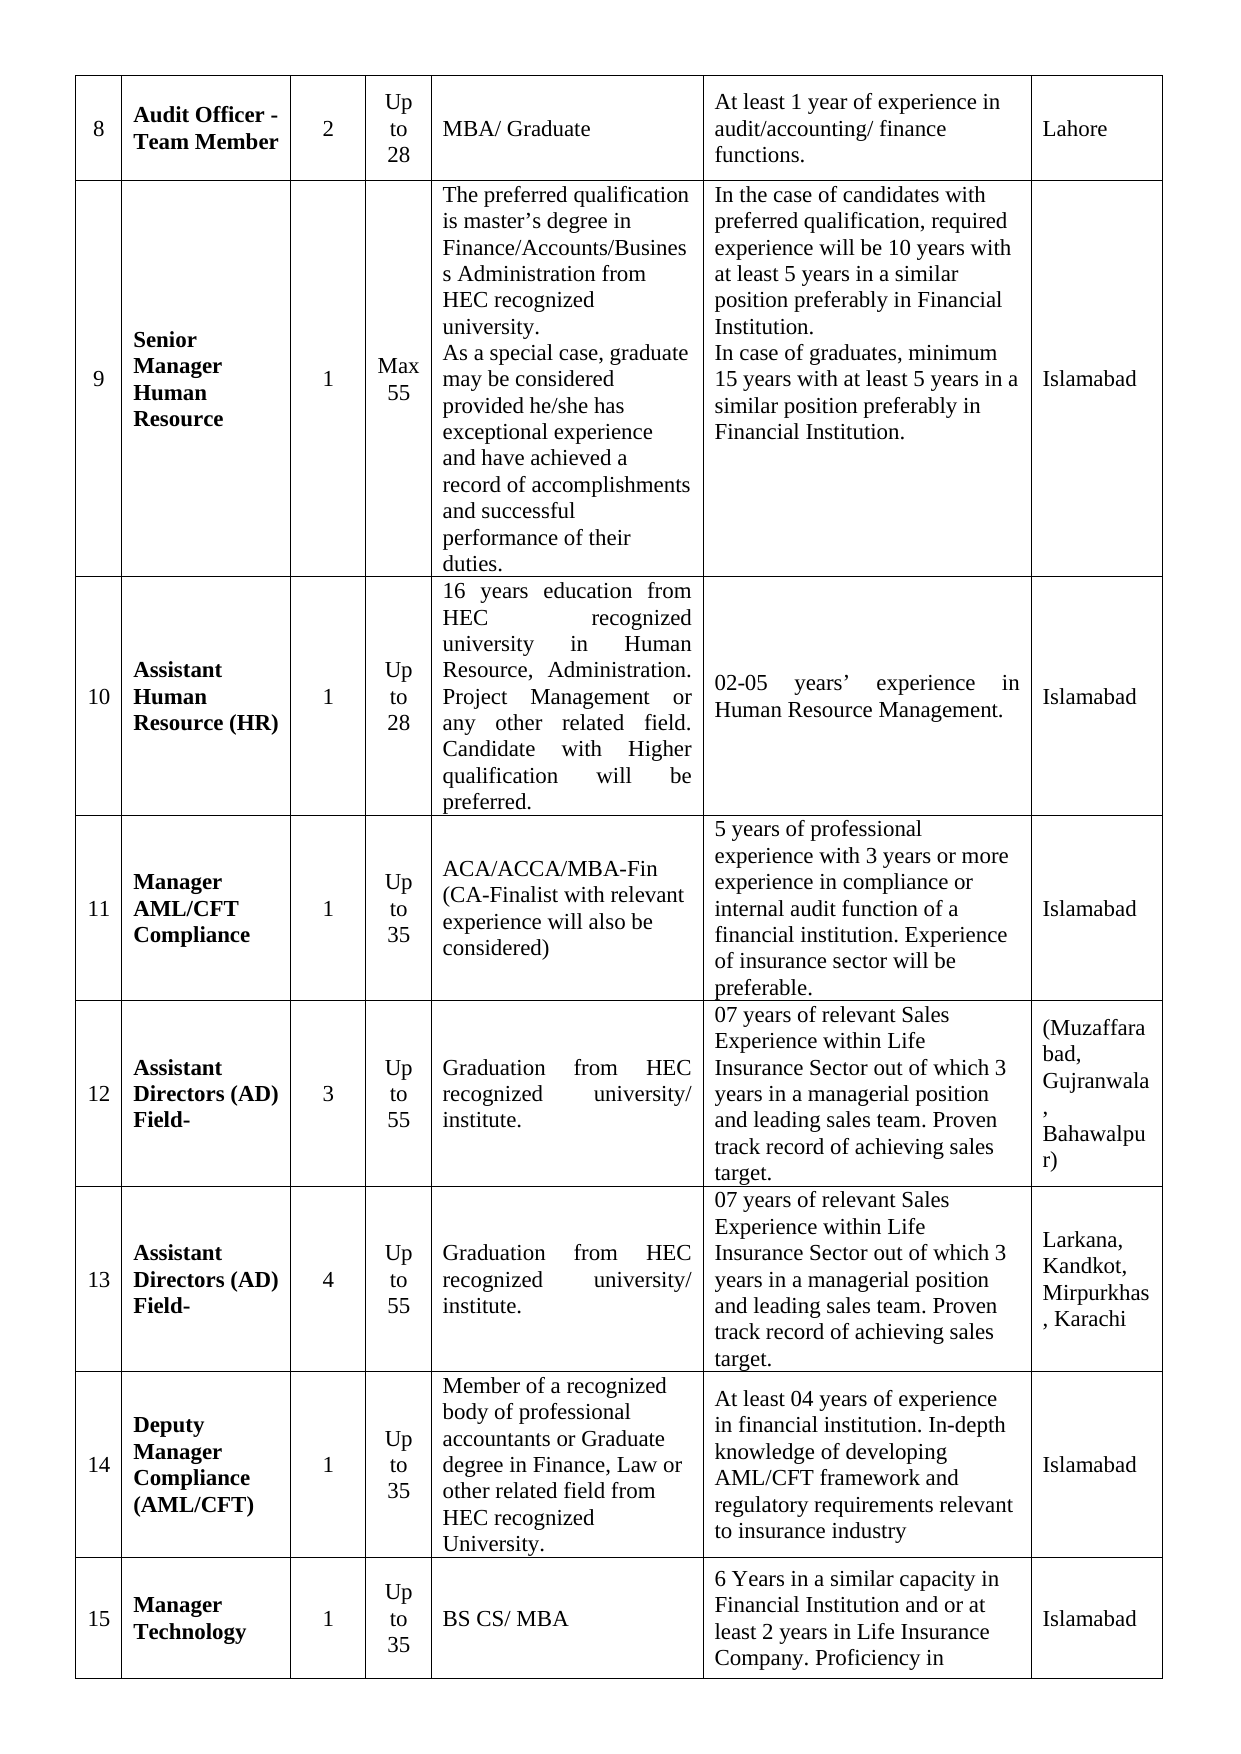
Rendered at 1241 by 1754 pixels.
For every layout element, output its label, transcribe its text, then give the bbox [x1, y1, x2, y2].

table_cell Graduation from HEC recognized university/ institute. [432, 1187, 703, 1371]
table_cell The preferred qualification is master’s degree in Finance/Accounts/Business Administration from HEC recognized university. As a special case, graduate may be considered provided he/she has exceptional experience and have achieved a record of accomplishments and successful performance of their duties. [432, 181, 703, 576]
table_cell Max 55 [366, 181, 431, 576]
table_cell 1 [291, 181, 365, 576]
table_cell Up to 35 [366, 1558, 431, 1678]
table_cell Graduation from HEC recognized university/ institute. [432, 1001, 703, 1186]
table_cell 07 years of relevant Sales Experience within Life Insurance Sector out of which 3 years in a managerial position and leading sales team. Proven track record of achieving sales target. [704, 1001, 1031, 1186]
table_cell Up to 35 [366, 816, 431, 1000]
table_cell In the case of candidates with preferred qualification, required experience will be 10 years with at least 5 years in a similar position preferably in Financial Institution. In case of graduates, minimum 15 years with at least 5 years in a similar position preferably in Financial Institution. [704, 181, 1031, 576]
table_cell Deputy Manager Compliance (AML/CFT) [122, 1372, 290, 1557]
table_cell 11 [76, 816, 121, 1000]
table_cell 2 [291, 76, 365, 180]
table_cell 9 [76, 181, 121, 576]
table_cell Assistant Directors (AD) Field- [122, 1187, 290, 1371]
table_cell Lahore [1032, 76, 1162, 180]
table_cell MBA/ Graduate [432, 76, 703, 180]
table_cell Assistant Human Resource (HR) [122, 577, 290, 814]
table_cell Member of a recognized body of professional accountants or Graduate degree in Finance, Law or other related field from HEC recognized University. [432, 1372, 703, 1557]
table_cell 1 [291, 577, 365, 814]
table_cell Up to 55 [366, 1001, 431, 1186]
table_cell 8 [76, 76, 121, 180]
table_cell Up to 55 [366, 1187, 431, 1371]
table_cell BS CS/ MBA [432, 1558, 703, 1678]
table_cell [704, 76, 1031, 180]
table_cell 4 [291, 1187, 365, 1371]
table_cell Islamabad [1032, 816, 1162, 1000]
table_cell 13 [76, 1187, 121, 1371]
table_cell 15 [76, 1558, 121, 1678]
table_cell 12 [76, 1001, 121, 1186]
table_cell Up to 28 [366, 76, 431, 180]
table_cell 5 years of professional experience with 3 years or more experience in compliance or internal audit function of a financial institution. Experience of insurance sector will be preferable. [704, 816, 1031, 1000]
table_cell 02-05 years’ experience in Human Resource Management. [704, 577, 1031, 814]
table_cell ACA/ACCA/MBA-Fin (CA-Finalist with relevant experience will also be considered) [432, 816, 703, 1000]
table_cell Up to 28 [366, 577, 431, 814]
table_cell Islamabad [1032, 181, 1162, 576]
table_cell Islamabad [1032, 1372, 1162, 1557]
table_cell 1 [291, 1372, 365, 1557]
table_cell 16 years education from HEC recognized university in Human Resource, Administration. Project Management or any other related field. Candidate with Higher qualification will be preferred. [432, 577, 703, 814]
table_cell 14 [76, 1372, 121, 1557]
table_cell 10 [76, 577, 121, 814]
table_cell Up to 35 [366, 1372, 431, 1557]
table_cell (Muzaffarabad, Gujranwala, Bahawalpur) [1032, 1001, 1162, 1186]
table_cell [704, 1558, 1031, 1678]
table_cell 1 [291, 1558, 365, 1678]
table_cell At least 04 years of experience in financial institution. In-depth knowledge of developing AML/CFT framework and regulatory requirements relevant to insurance industry [704, 1372, 1031, 1557]
table_cell 07 years of relevant Sales Experience within Life Insurance Sector out of which 3 years in a managerial position and leading sales team. Proven track record of achieving sales target. [704, 1187, 1031, 1371]
table_cell Manager Technology [122, 1558, 290, 1678]
table_cell Assistant Directors (AD) Field- [122, 1001, 290, 1186]
table_cell 3 [291, 1001, 365, 1186]
table_cell Senior Manager Human Resource [122, 181, 290, 576]
table_cell Islamabad [1032, 1558, 1162, 1678]
table_cell 1 [291, 816, 365, 1000]
table_cell Larkana, Kandkot, Mirpurkhas, Karachi [1032, 1187, 1162, 1371]
table_cell Manager AML/CFT Compliance [122, 816, 290, 1000]
table_cell Islamabad [1032, 577, 1162, 814]
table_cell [122, 76, 290, 180]
